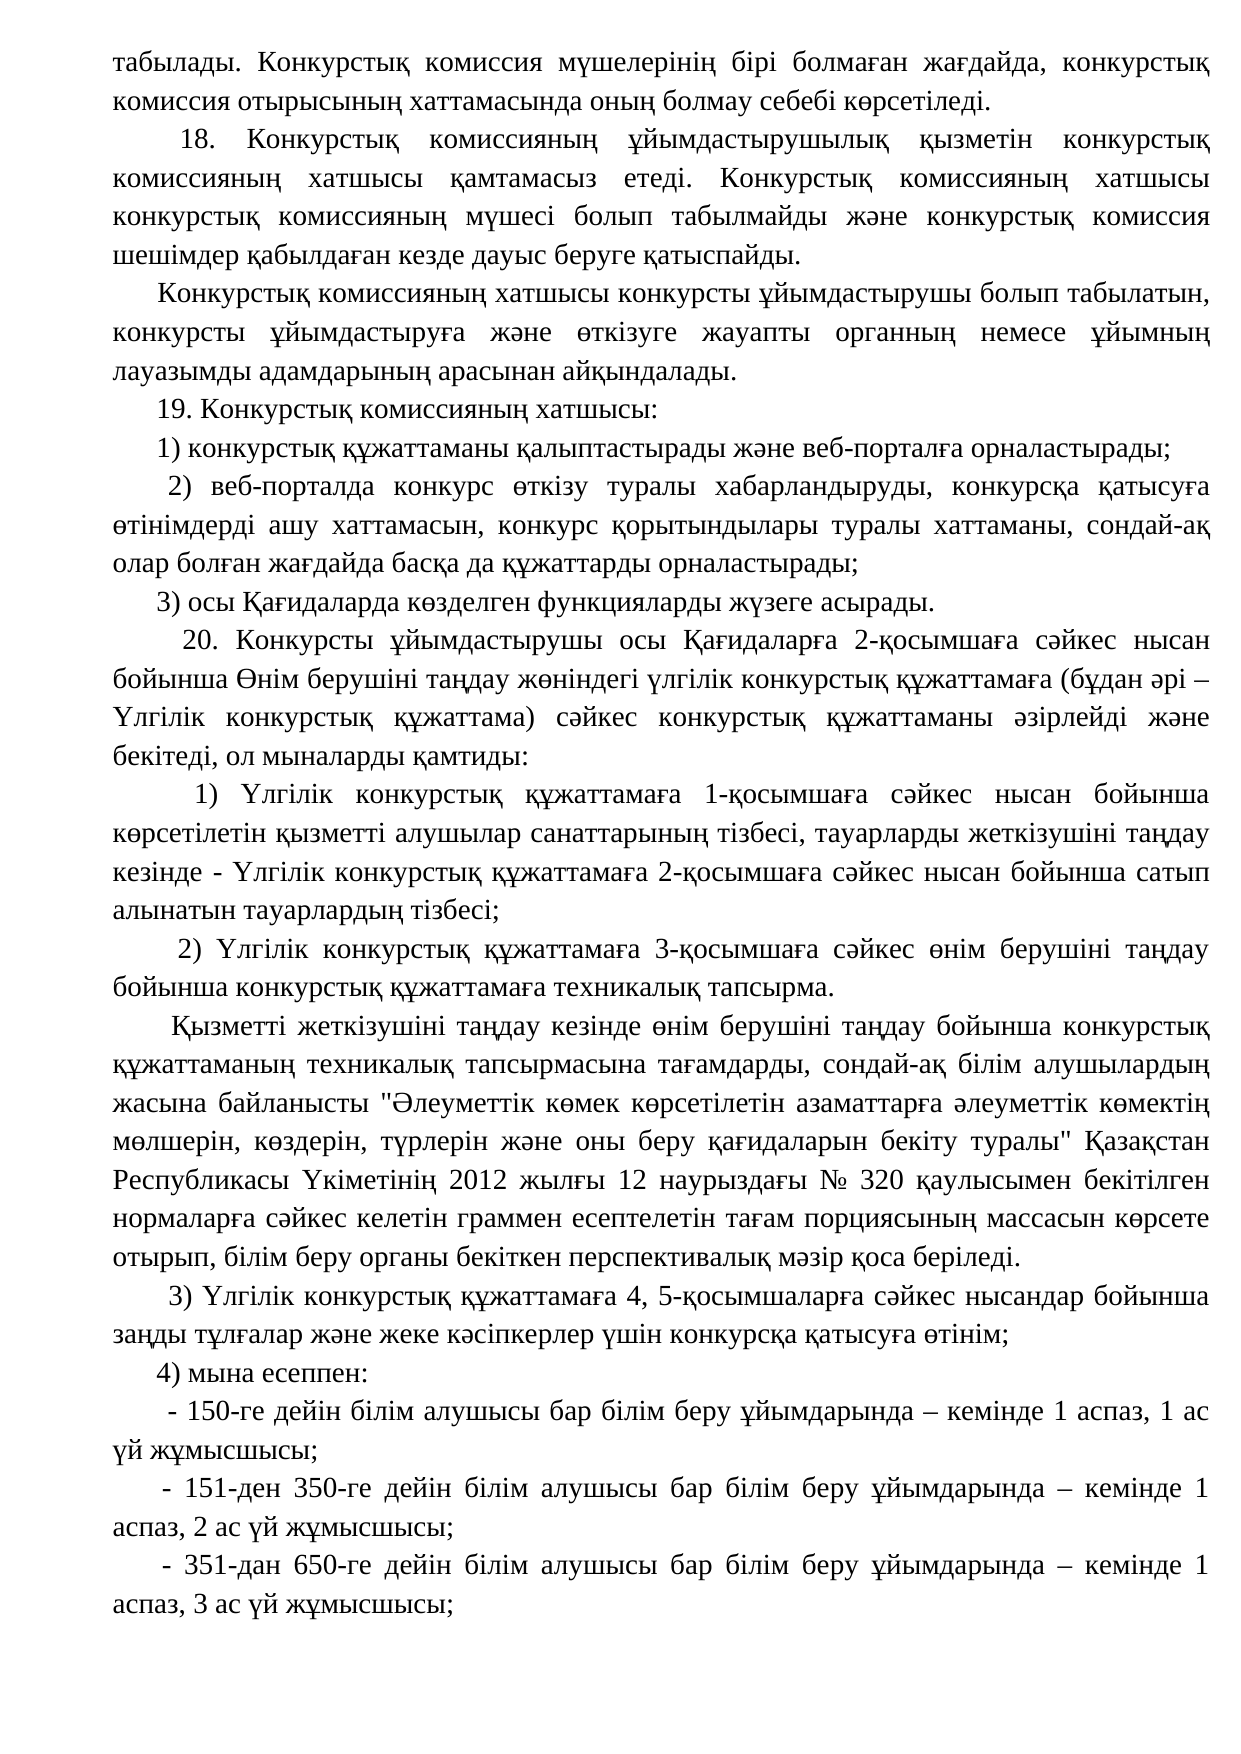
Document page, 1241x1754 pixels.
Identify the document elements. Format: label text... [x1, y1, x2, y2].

text 20. Конкурсты ұйымдастырушы осы Қағидаларға 2-қосымшаға сәйкес нысан бойынша Өнім берушіні таңдау жөніндегі үлгілік конкурстық құжаттамаға (бұдан әрі – Үлгілік конкурстық құжаттама) сәйкес конкурстық құжаттаманы әзірлейді және бекітеді, ол мыналарды қамтиды: [112, 622, 1211, 772]
text Қызметті жеткізушіні таңдау кезінде өнім берушіні таңдау бойынша конкурстық құжаттаманың техникалық тапсырмасына тағамдарды, сондай-ақ білім алушылардың жасына байланысты "Әлеуметтік көмек көрсетілетін азаматтарға әлеуметтік көмектің мөлшерін, көздерін, түрлерін және оны беру қағидаларын бекіту туралы" Қазақстан Республикасы Үкіметінің 2012 жылғы 12 наурыздағы № 320 қаулысымен бекітілген нормаларға сәйкес келетін граммен есептелетін тағам порциясының массасын көрсете отырып, білім беру органы бекіткен перспективалық мәзір қоса беріледі. [112, 1008, 1211, 1273]
text 2) веб-порталда конкурс өткізу туралы хабарландыруды, конкурсқа қатысуға өтінімдерді ашу хаттамасын, конкурс қорытындылары туралы хаттаманы, сондай-ақ олар болған жағдайда басқа да құжаттарды орналастырады; [112, 468, 1211, 579]
text - 151-ден 350-ге дейін білім алушысы бар білім беру ұйымдарында – кемінде 1 аспаз, 2 ас үй жұмысшысы; [112, 1470, 1211, 1542]
text 3) осы Қағидаларда көзделген функцияларды жүзеге асырады. [112, 584, 1211, 617]
text 1) Үлгілік конкурстық құжаттамаға 1-қосымшаға сәйкес нысан бойынша көрсетілетін қызметті алушылар санаттарының тізбесі, тауарларды жеткізушіні таңдау кезінде - Үлгілік конкурстық құжаттамаға 2-қосымшаға сәйкес нысан бойынша сатып алынатын тауарлардың тізбесі; [112, 777, 1211, 926]
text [112, 44, 1211, 116]
text 18. Конкурстық комиссияның ұйымдастырушылық қызметін конкурстық комиссияның хатшысы қамтамасыз етеді. Конкурстық комиссияның хатшысы конкурстық комиссияның мүшесі болып табылмайды және конкурстық комиссия шешімдер қабылдаған кезде дауыс беруге қатыспайды. [112, 121, 1211, 271]
text - 150-ге дейін білім алушысы бар білім беру ұйымдарында – кемінде 1 аспаз, 1 ас үй жұмысшысы; [112, 1393, 1211, 1465]
text 2) Үлгілік конкурстық құжаттамаға 3-қосымшаға сәйкес өнім берушіні таңдау бойынша конкурстық құжаттамаға техникалық тапсырма. [112, 931, 1211, 1003]
text 1) конкурстық құжаттаманы қалыптастырады және веб-порталға орналастырады; [112, 430, 1211, 463]
text 3) Үлгілік конкурстық құжаттамаға 4, 5-қосымшаларға сәйкес нысандар бойынша заңды тұлғалар және жеке кәсіпкерлер үшін конкурсқа қатысуға өтінім; [112, 1278, 1211, 1350]
text Конкурстық комиссияның хатшысы конкурсты ұйымдастырушы болып табылатын, конкурсты ұйымдастыруға және өткізуге жауапты органның немесе ұйымның лауазымды адамдарының арасынан айқындалады. [112, 276, 1211, 386]
text - 351-дан 650-ге дейін білім алушысы бар білім беру ұйымдарында – кемінде 1 аспаз, 3 ас үй жұмысшысы; [112, 1547, 1211, 1619]
text 4) мына есеппен: [112, 1355, 1211, 1388]
text 19. Конкурстық комиссияның хатшысы: [112, 391, 1211, 425]
